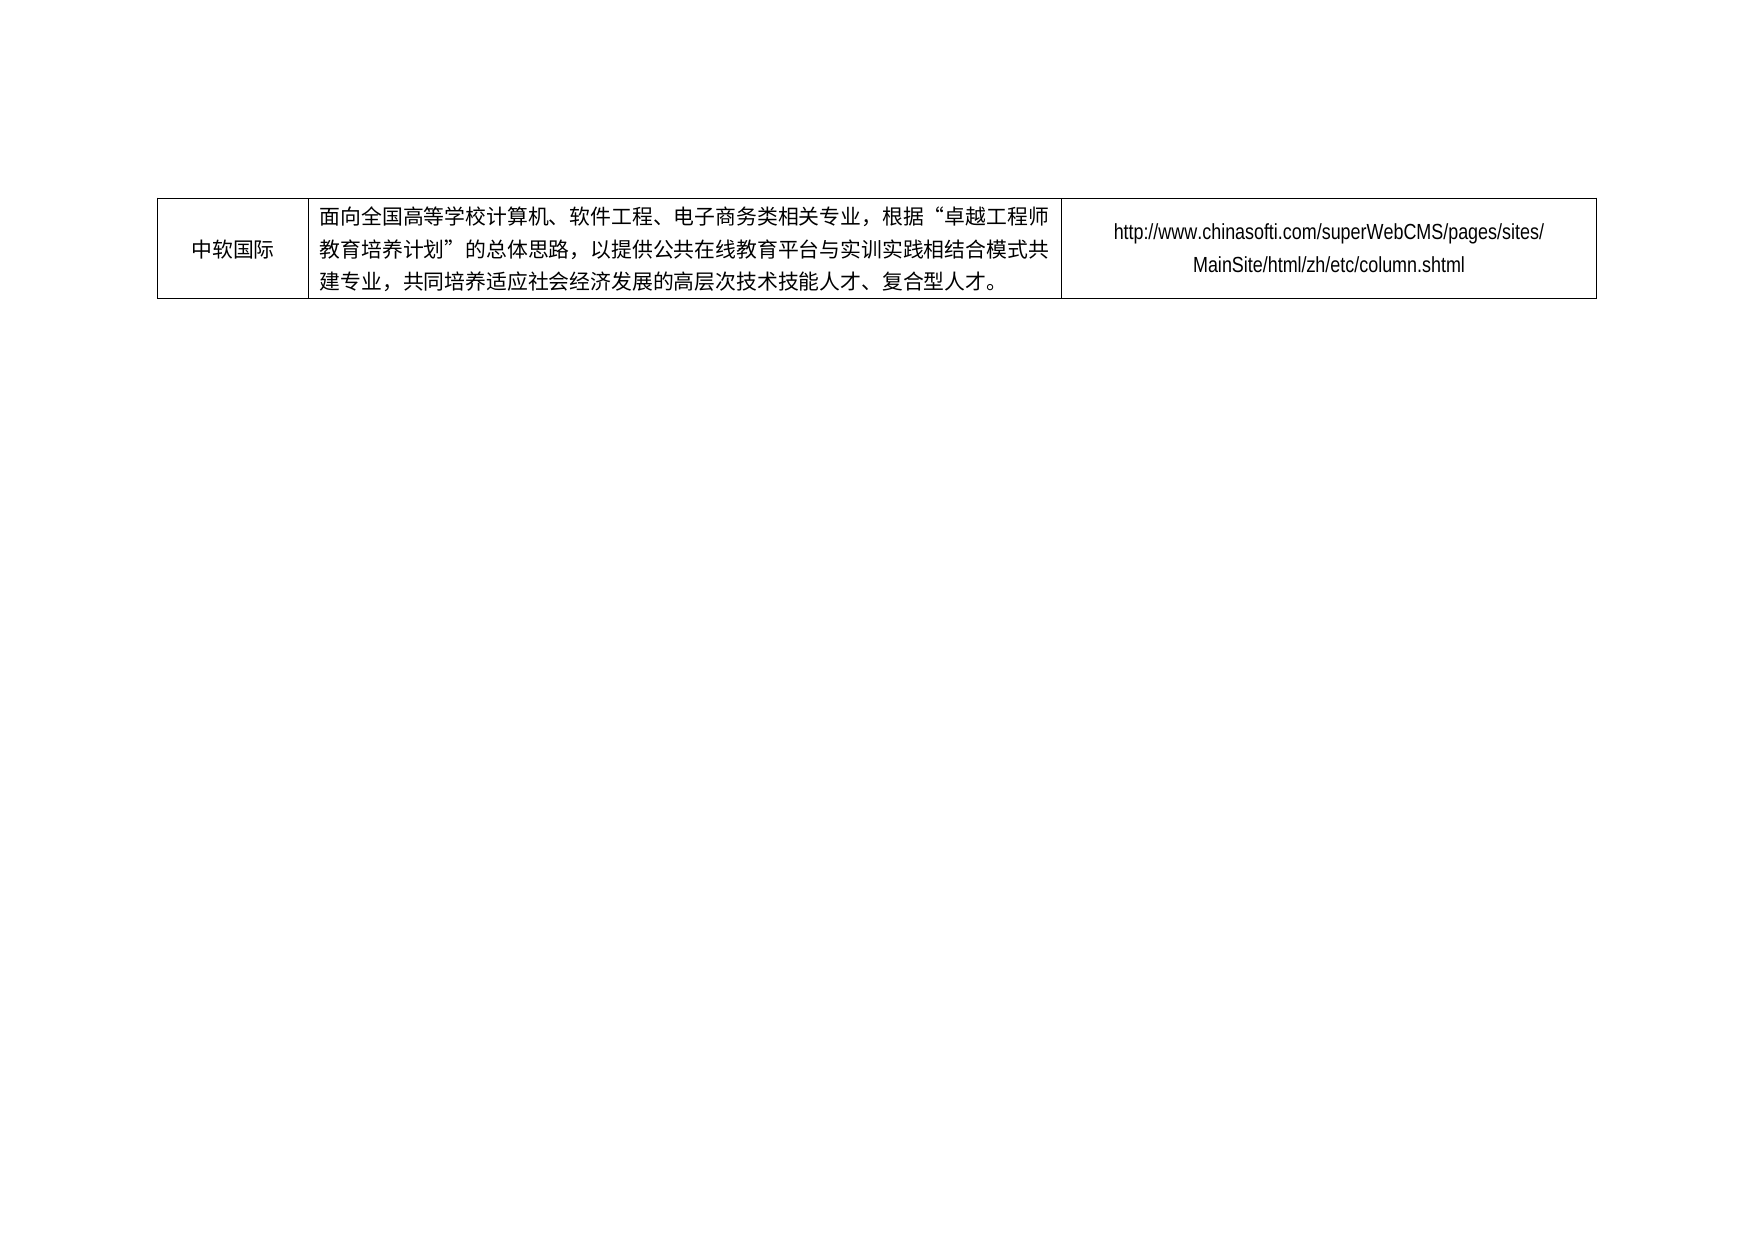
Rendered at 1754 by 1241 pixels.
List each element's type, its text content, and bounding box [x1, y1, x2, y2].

table_cell http://www.chinasofti.com/superWebCMS/pages/sites/MainSite/html/zh/etc/column.shtml [1062, 199, 1596, 298]
table_cell 中软国际 [158, 199, 308, 298]
table_cell 面向全国高等学校计算机、软件工程、电子商务类相关专业，根据“卓越工程师教育培养计划”的总体思路，以提供公共在线教育平台与实训实践相结合模式共建专业，共同培养适应社会经济发展的高层次技术技能人才、复合型人才。 [309, 199, 1061, 298]
